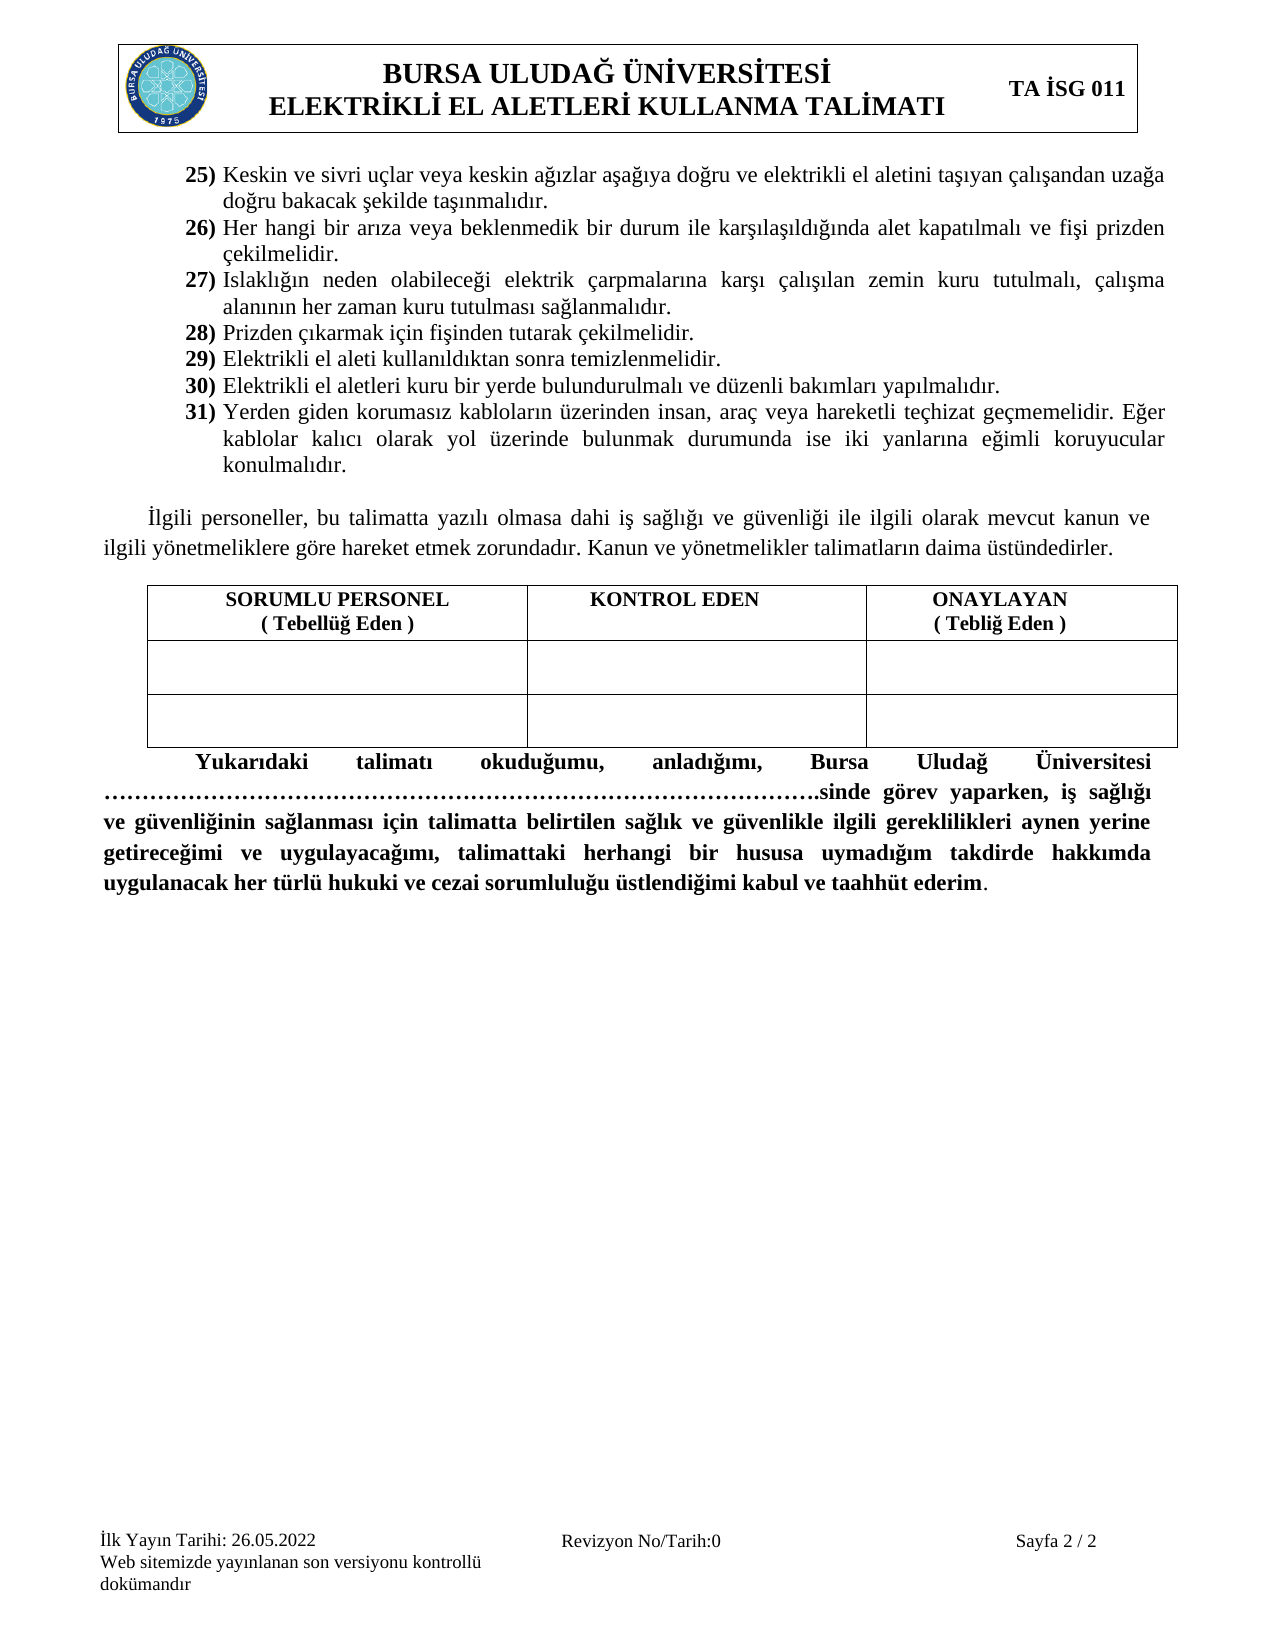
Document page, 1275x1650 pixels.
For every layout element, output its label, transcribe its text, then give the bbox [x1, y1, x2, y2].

text Yukarıdaki talimatı okuduğumu, anladığımı, Bursa Uludağ Üniversitesi ………………………………………………………………………………….sinde görev yaparken, iş sağlığı ve güvenliğinin sağlanması için talimatta belirtilen sağlık ve güvenlikle ilgili gereklilikleri aynen yerine getireceğimi ve uygulayacağımı, talimattaki herhangi bir hususa uymadığım takdirde hakkımda uygulanacak her türlü hukuki ve cezai sorumluluğu üstlendiğimi kabul ve taahhüt ederim. [103, 748, 1152, 895]
table_cell [528, 695, 866, 747]
list Elektrikli el aletleri kuru bir yerde bulundurulmalı ve düzenli bakımları yapılmalıdır. [185, 372, 1167, 398]
list Prizden çıkarmak için fişinden tutarak çekilmelidir. [185, 319, 1167, 346]
picture [125, 45, 208, 127]
table_header ONAYLAYAN ( Tebliğ Eden ) [867, 586, 1177, 640]
table_cell [867, 695, 1177, 747]
list Elektrikli el aleti kullanıldıktan sonra temizlenmelidir. [185, 346, 1167, 372]
table_cell [148, 695, 527, 747]
table_cell [148, 641, 527, 694]
table_cell [528, 641, 866, 694]
table_cell [867, 641, 1177, 694]
list Her hangi bir arıza veya beklenmedik bir durum ile karşılaşıldığında alet kapatılmalı ve fişi prizden çekilmelidir. [185, 214, 1167, 266]
list Islaklığın neden olabileceği elektrik çarpmalarına karşı çalışılan zemin kuru tutulmalı, çalışma alanının her zaman kuru tutulması sağlanmalıdır. [185, 266, 1167, 319]
list Yerden giden korumasız kabloların üzerinden insan, araç veya hareketli teçhizat geçmemelidir. Eğer kablolar kalıcı olarak yol üzerinde bulunmak durumunda ise iki yanlarına eğimli koruyucular konulmalıdır. [185, 398, 1167, 477]
table_header SORUMLU PERSONEL ( Tebellüğ Eden ) [148, 586, 527, 640]
list Keskin ve sivri uçlar veya keskin ağızlar aşağıya doğru ve elektrikli el aletini taşıyan çalışandan uzağa doğru bakacak şekilde taşınmalıdır. [185, 161, 1167, 214]
text İlgili personeller, bu talimatta yazılı olmasa dahi iş sağlığı ve güvenliği ile ilgili olarak mevcut kanun ve ilgili yönetmeliklere göre hareket etmek zorundadır. Kanun ve yönetmelikler talimatların daima üstündedirler. [103, 504, 1152, 560]
table_header KONTROL EDEN [528, 586, 866, 640]
